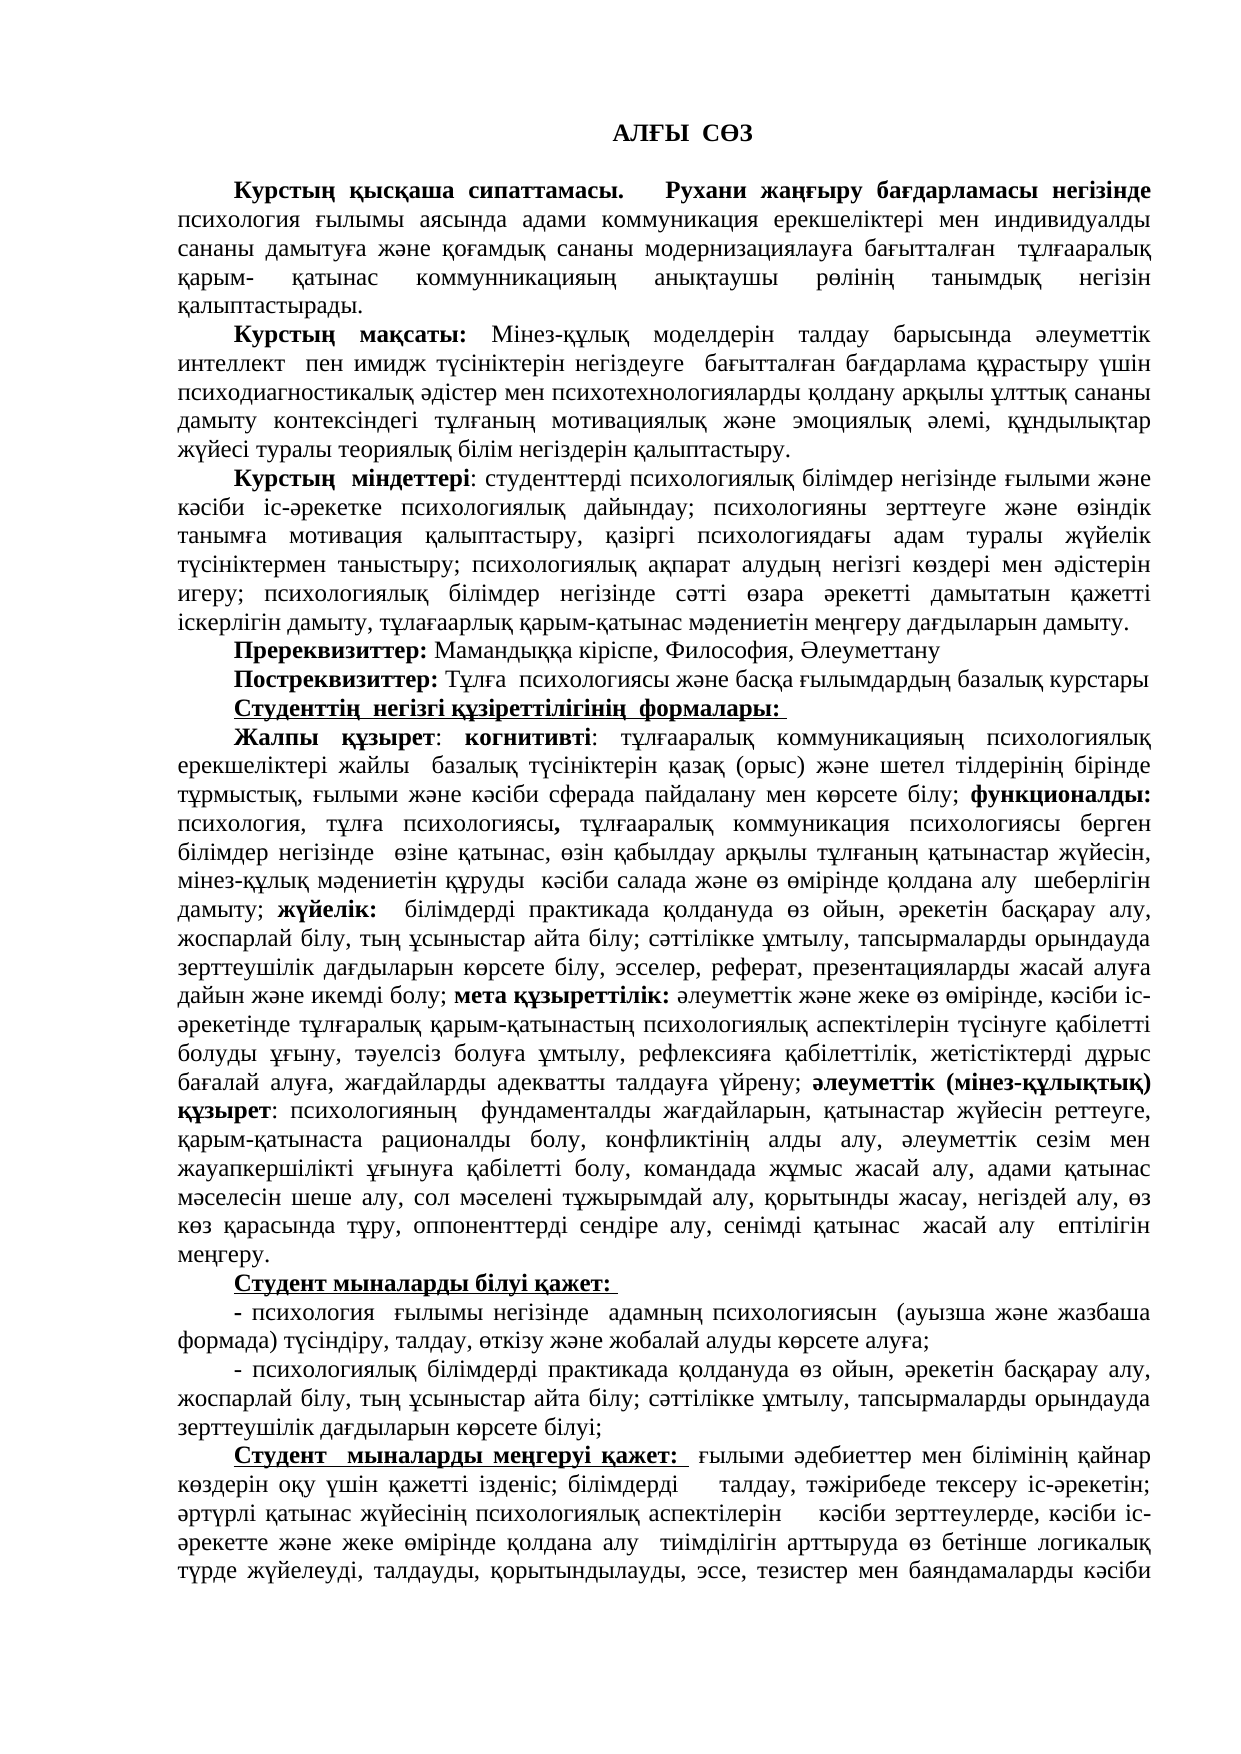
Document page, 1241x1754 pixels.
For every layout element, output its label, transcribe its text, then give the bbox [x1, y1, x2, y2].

text Студенттің негізгі құзіреттілігінің формалары: [177, 693, 1152, 722]
text Постреквизиттер: Тұлға психологиясы және басқа ғылымдардың базалық курстары [177, 664, 1152, 693]
text Курстың мақсаты: Мінез-құлық моделдерін талдау барысында әлеуметтік интеллект пен имидж түсініктерін негіздеуге бағытталған бағдарлама құрастыру үшін психодиагностикалық әдістер мен психотехнологияларды қолдану арқылы ұлттық сананы дамыту контексіндегі тұлғаның мотивациялық және эмоциялық әлемі, құндылықтар жүйесі туралы теориялық білім негіздерін қалыптастыру. [177, 319, 1152, 463]
text - психологиялық білімдерді практикада қолдануда өз ойын, әрекетін басқарау алу, жоспарлай білу, тың ұсыныстар айта білу; сәттілікке ұмтылу, тапсырмаларды орындауда зерттеушілік дағдыларын көрсете білуі; [177, 1354, 1152, 1441]
text Жалпы құзырет: когнитивті: тұлғааралық коммуникацияың психологиялық ерекшеліктері жайлы базалық түсініктерін қазақ (орыс) және шетел тілдерінің бірінде тұрмыстық, ғылыми және кәсіби сферада пайдалану мен көрсете білу; функционалды: психология, тұлға психологиясы, тұлғааралық коммуникация психологиясы берген білімдер негізінде өзіне қатынас, өзін қабылдау арқылы тұлғаның қатынастар жүйесін, мінез-құлық мәдениетін құруды кәсіби салада және өз өмірінде қолдана алу шеберлігін дамыту; жүйелік: білімдерді практикада қолдануда өз ойын, әрекетін басқарау алу, жоспарлай білу, тың ұсыныстар айта білу; сәттілікке ұмтылу, тапсырмаларды орындауда зерттеушілік дағдыларын көрсете білу, эсселер, реферат, презентацияларды жасай алуға дайын және икемді болу; мета құзыреттілік: әлеуметтік және жеке өз өмірінде, кәсіби іс-әрекетінде тұлғаралық қарым-қатынастың психологиялық аспектілерін түсінуге қабілетті болуды ұғыну, тәуелсіз болуға ұмтылу, рефлексияға қабілеттілік, жетістіктерді дұрыс бағалай алуға, жағдайларды адекватты талдауға үйрену; әлеуметтік (мінез-құлықтық) құзырет: психологияның фундаменталды жағдайларын, қатынастар жүйесін реттеуге, қарым-қатынаста рационалды болу, конфликтінің алды алу, әлеуметтік сезім мен жауапкершілікті ұғынуға қабілетті болу, командада жұмыс жасай алу, адами қатынас мәселесін шеше алу, сол мәселені тұжырымдай алу, қорытынды жасау, негіздей алу, өз көз қарасында тұру, оппоненттерді сендіре алу, сенімді қатынас жасай алу ептілігін меңгеру. [177, 722, 1152, 1268]
text Курстың қысқаша сипаттамасы. Рухани жаңғыру бағдарламасы негізінде психология ғылымы аясында адами коммуникация ерекшеліктері мен индивидуалды сананы дамытуға және қоғамдық сананы модернизациялауға бағытталған тұлғааралық қарым- қатынас коммунникацияың анықтаушы рөлінің танымдық негізін қалыптастырады. [177, 176, 1152, 319]
text Курстың міндеттері: студенттерді психологиялық білімдер негізінде ғылыми және кәсіби іс-әрекетке психологиялық дайындау; психологияны зерттеуге және өзіндік танымға мотивация қалыптастыру, қазіргі психологиядағы адам туралы жүйелік түсініктермен таныстыру; психологиялық ақпарат алудың негізгі көздері мен әдістерін игеру; психологиялық білімдер негізінде сәтті өзара әрекетті дамытатын қажетті іскерлігін дамыту, тұлағаарлық қарым-қатынас мәдениетін меңгеру дағдыларын дамыту. [177, 463, 1152, 636]
text Студент мыналарды білуі қажет: [177, 1268, 1152, 1297]
text АЛҒЫ СӨЗ [177, 118, 1152, 147]
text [177, 1441, 1152, 1584]
text Пререквизиттер: Мамандыққа кіріспе, Философия, Әлеуметтану [177, 636, 1152, 664]
text - психология ғылымы негізінде адамның психологиясын (ауызша және жазбаша формада) түсіндіру, талдау, өткізу және жобалай алуды көрсете алуға; [177, 1297, 1152, 1354]
